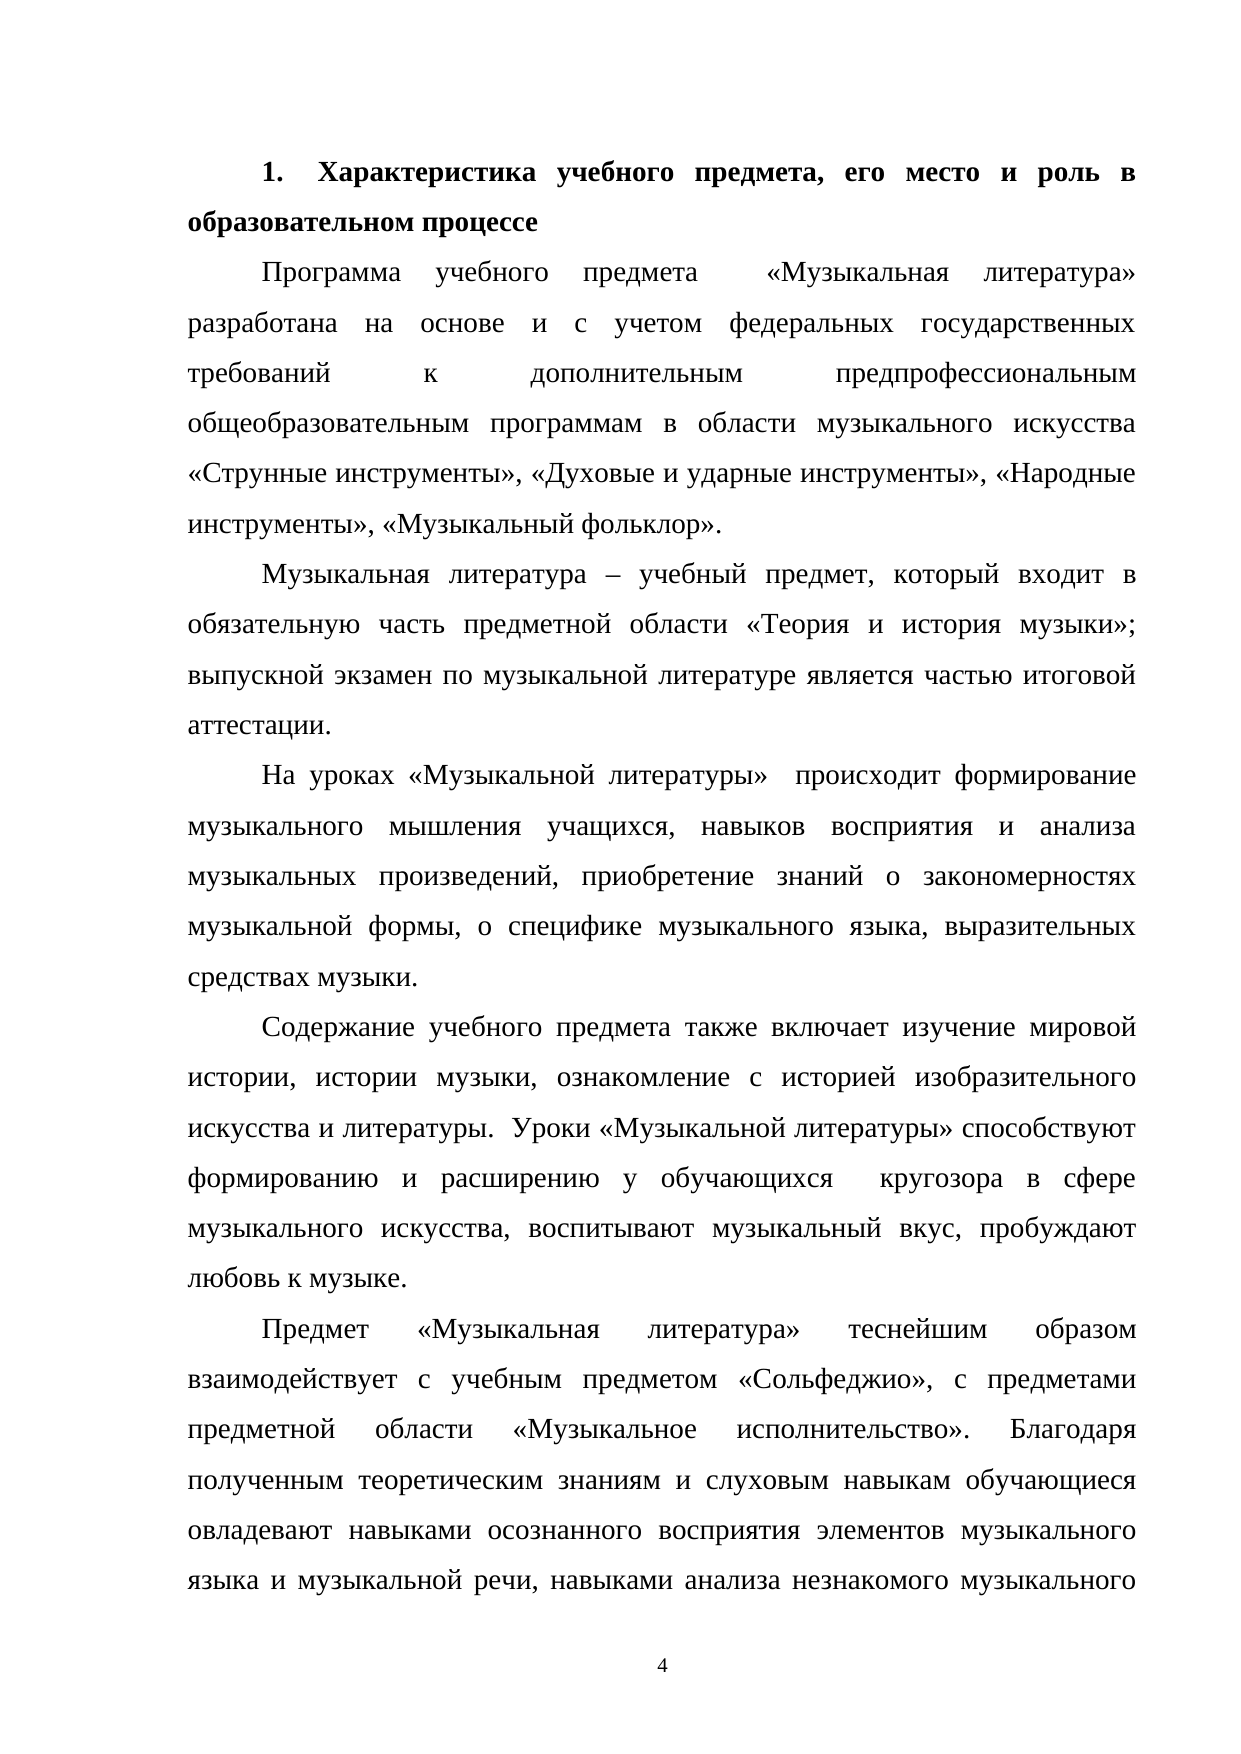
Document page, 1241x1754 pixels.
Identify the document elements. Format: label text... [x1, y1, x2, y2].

text На уроках «Музыкальной литературы» происходит формирование музыкального мышления учащихся, навыков восприятия и анализа музыкальных произведений, приобретение знаний о закономерностях музыкальной формы, о специфике музыкального языка, выразительных средствах музыки. [187, 757, 1137, 992]
list Программа учебного предмета «Музыкальная литература» разработана на основе и с учетом федеральных государственных требований к дополнительным предпрофессиональным общеобразовательным программам в области музыкального искусства «Струнные инструменты», «Духовые и ударные инструменты», «Народные инструменты», «Музыкальный фольклор». [187, 254, 1137, 539]
list Характеристика учебного предмета, его место и роль в образовательном процессе [187, 154, 1137, 238]
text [187, 1311, 1137, 1596]
text Содержание учебного предмета также включает изучение мировой истории, истории музыки, ознакомление с историей изобразительного искусства и литературы. Уроки «Музыкальной литературы» способствуют формированию и расширению у обучающихся кругозора в сфере музыкального искусства, воспитывают музыкальный вкус, пробуждают любовь к музыке. [187, 1009, 1137, 1294]
text Музыкальная литература – учебный предмет, который входит в обязательную часть предметной области «Теория и история музыки»; выпускной экзамен по музыкальной литературе является частью итоговой аттестации. [187, 556, 1137, 741]
